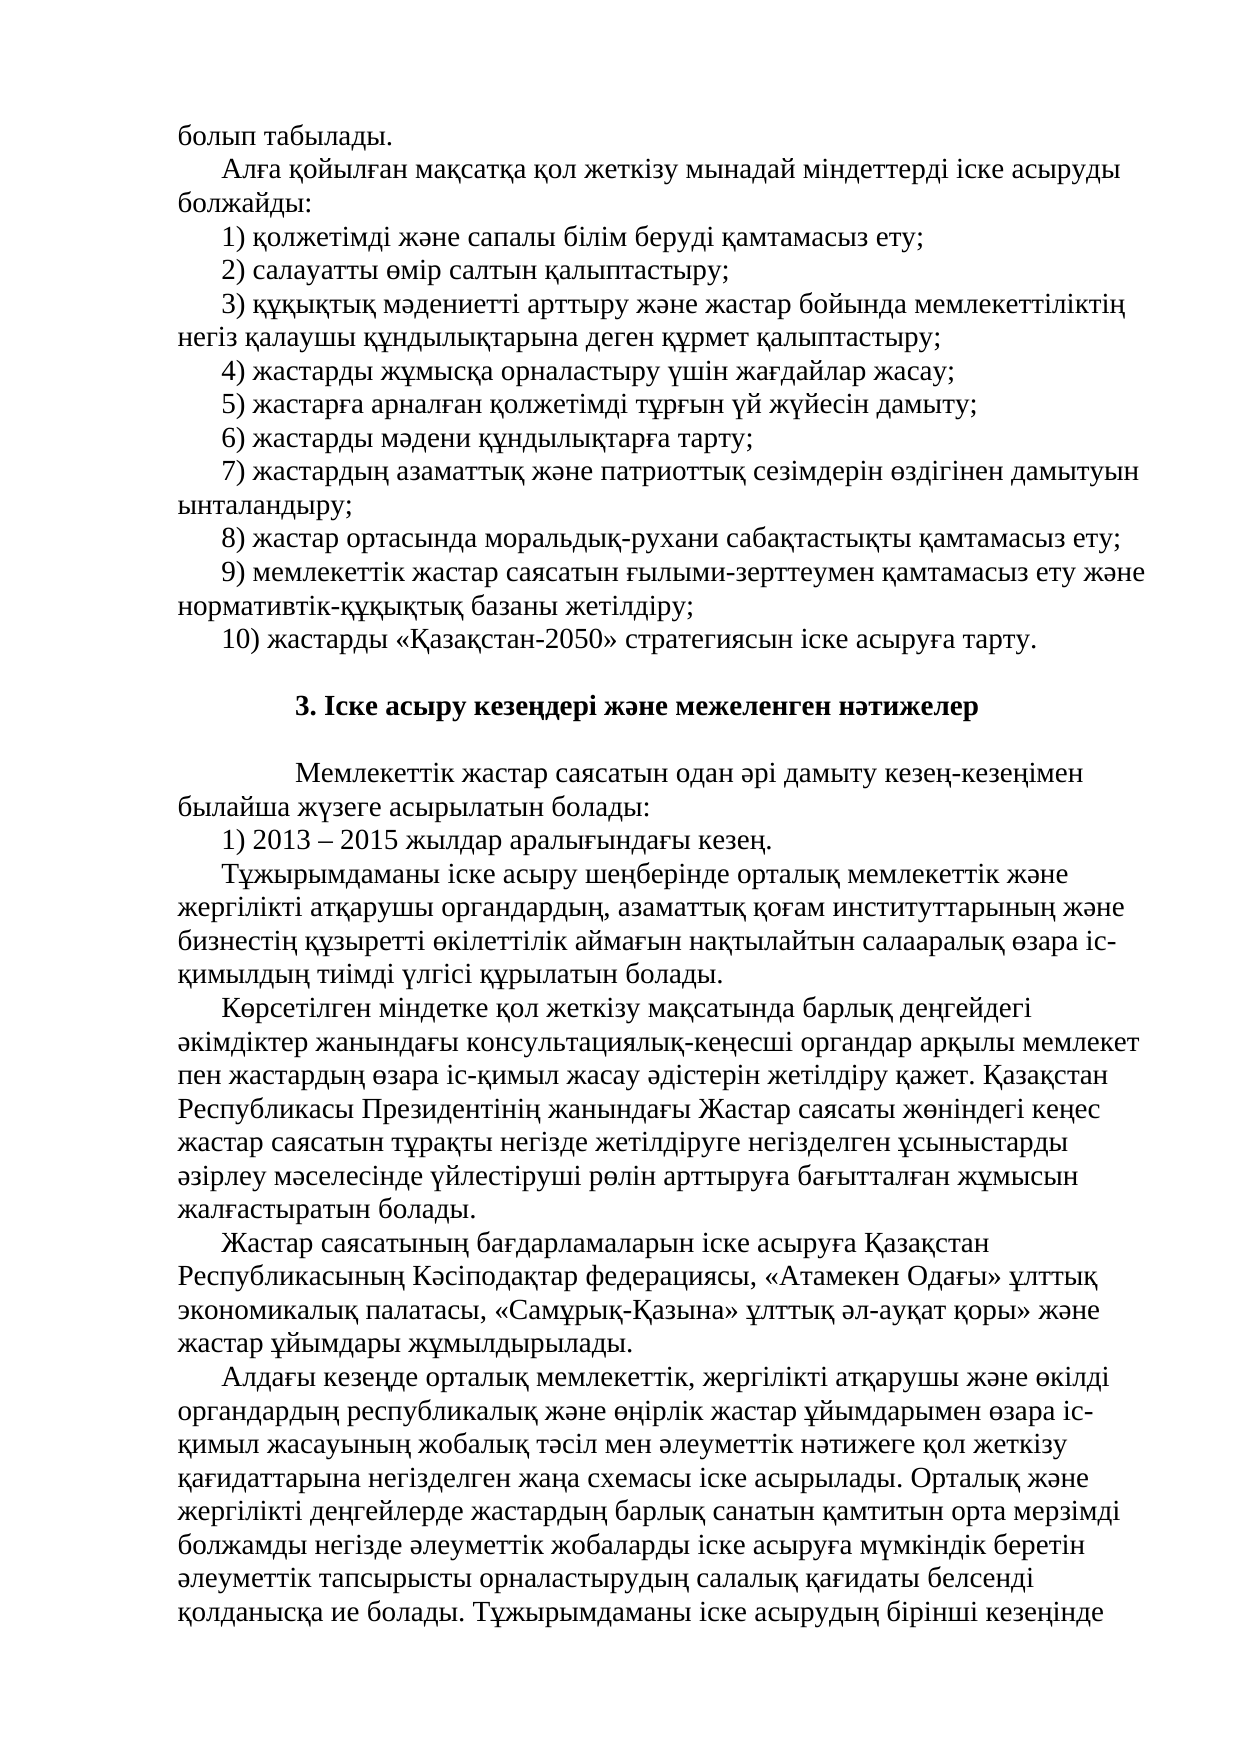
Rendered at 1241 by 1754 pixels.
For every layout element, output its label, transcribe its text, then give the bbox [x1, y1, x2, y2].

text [177, 118, 1152, 655]
text 3. Іске асыру кезеңдері және межеленген нәтижелер [177, 688, 1152, 722]
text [177, 755, 1152, 1627]
